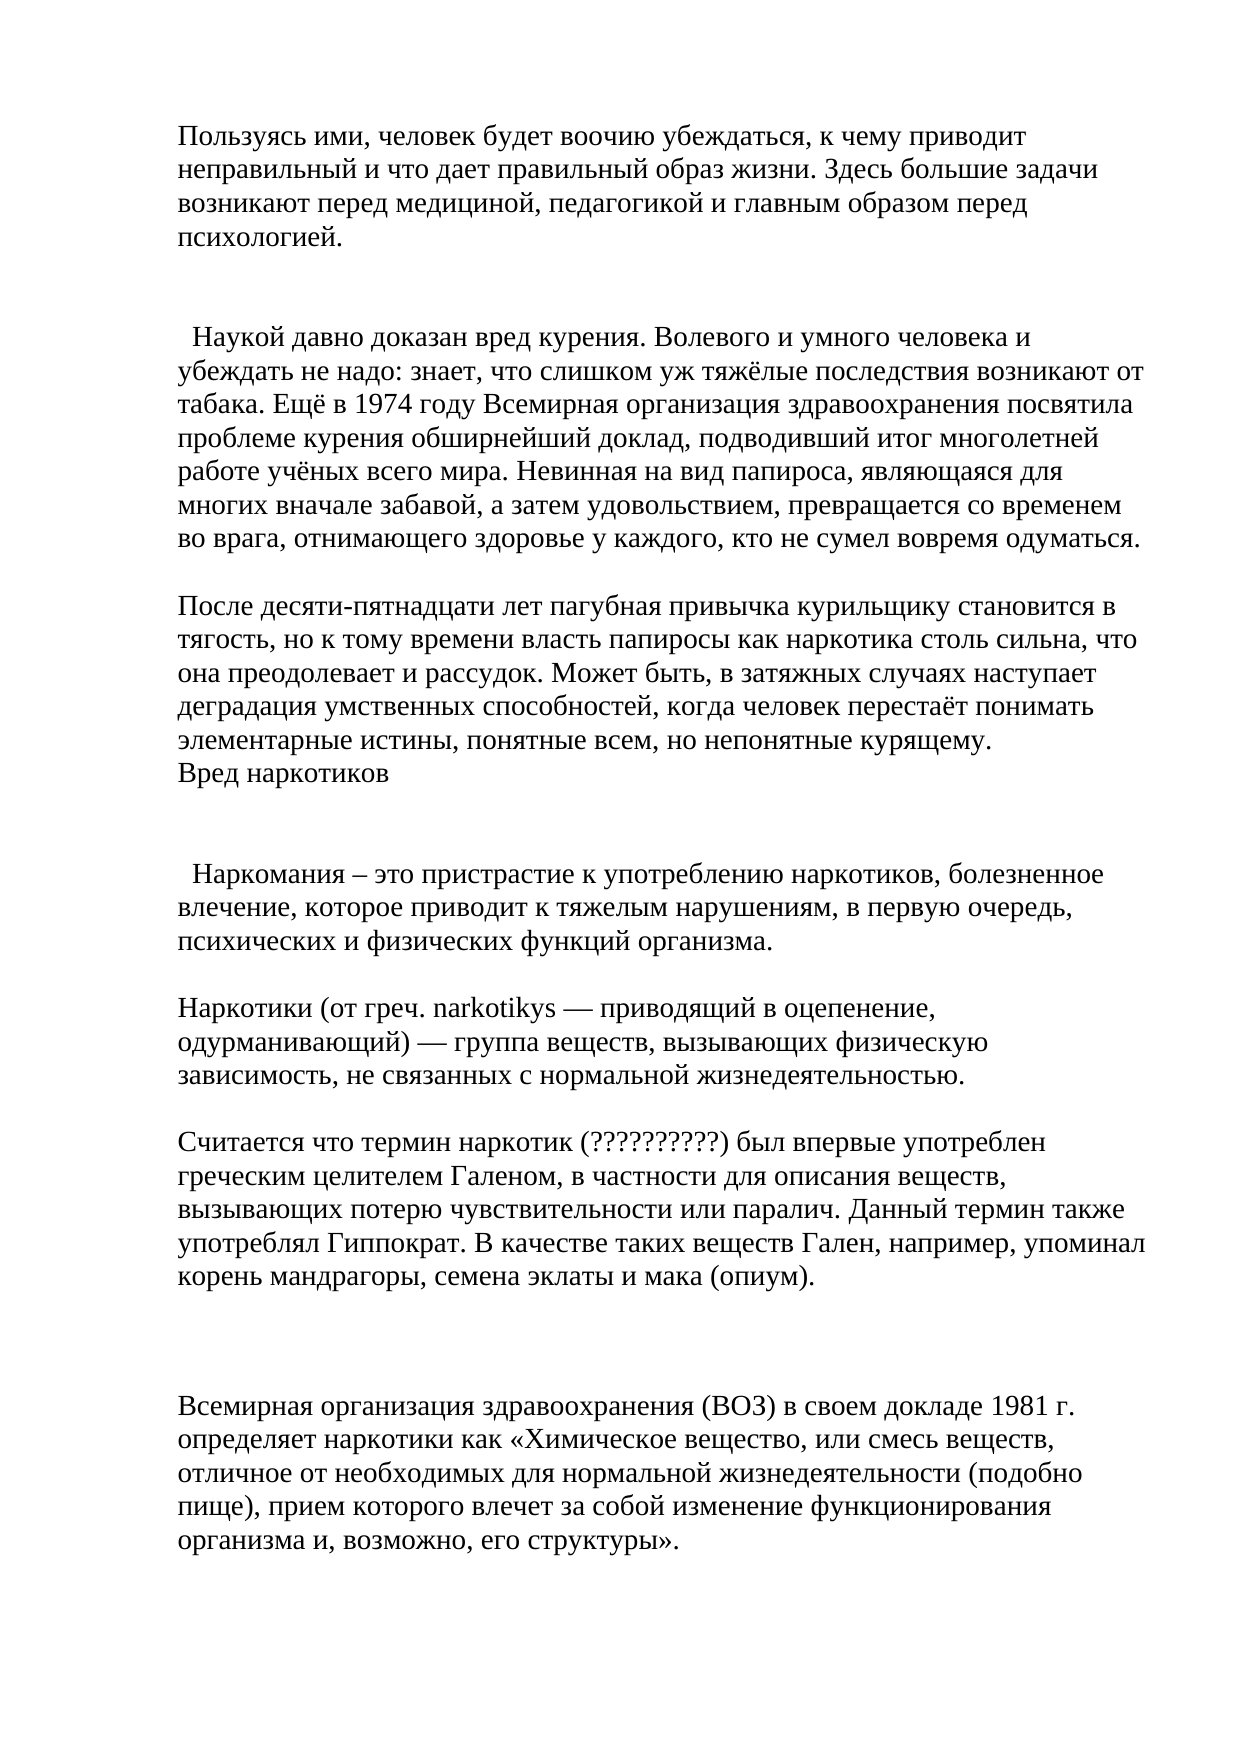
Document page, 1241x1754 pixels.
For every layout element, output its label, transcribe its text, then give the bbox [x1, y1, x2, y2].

text Наркотики (от греч. narkotikуs — приводящий в оцепенение, одурманивающий) — группа веществ, вызывающих физическую зависимость, не связанных с нормальной жизнедеятельностью. [177, 990, 1152, 1091]
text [177, 118, 1152, 252]
text Всемирная организация здравоохранения (ВОЗ) в своем докладе 1981 г. определяет наркотики как «Химическое вещество, или смесь веществ, отличное от необходимых для нормальной жизнедеятельности (подобно пище), прием которого влечет за собой изменение функционирования организма и, возможно, его структуры». [177, 1388, 1152, 1556]
text Считается что термин наркотик (??????????) был впервые употреблен греческим целителем Галеном, в частности для описания веществ, вызывающих потерю чувствительности или паралич. Данный термин также употреблял Гиппократ. В качестве таких веществ Гален, например, упоминал корень мандрагоры, семена эклаты и мака (опиум). [177, 1124, 1152, 1292]
text Наркомания – это пристрастие к употреблению наркотиков, болезненное влечение, которое приводит к тяжелым нарушениям, в первую очередь, психических и физических функций организма. [177, 856, 1152, 957]
text Вред наркотиков [177, 755, 1152, 789]
text Наукой давно доказан вред курения. Волевого и умного человека и убеждать не надо: знает, что слишком уж тяжёлые последствия возникают от табака. Ещё в 1974 году Всемирная организация здравоохранения посвятила проблеме курения обширнейший доклад, подводивший итог многолетней работе учёных всего мира. Невинная на вид папироса, являющаяся для многих вначале забавой, а затем удовольствием, превращается со временем во врага, отнимающего здоровье у каждого, кто не сумел вовремя одуматься. [177, 319, 1152, 554]
text После десяти-пятнадцати лет пагубная привычка курильщику становится в тягость, но к тому времени власть папиросы как наркотика столь сильна, что она преодолевает и рассудок. Может быть, в затяжных случаях наступает деградация умственных способностей, когда человек перестаёт понимать элементарные истины, понятные всем, но непонятные курящему. [177, 588, 1152, 755]
